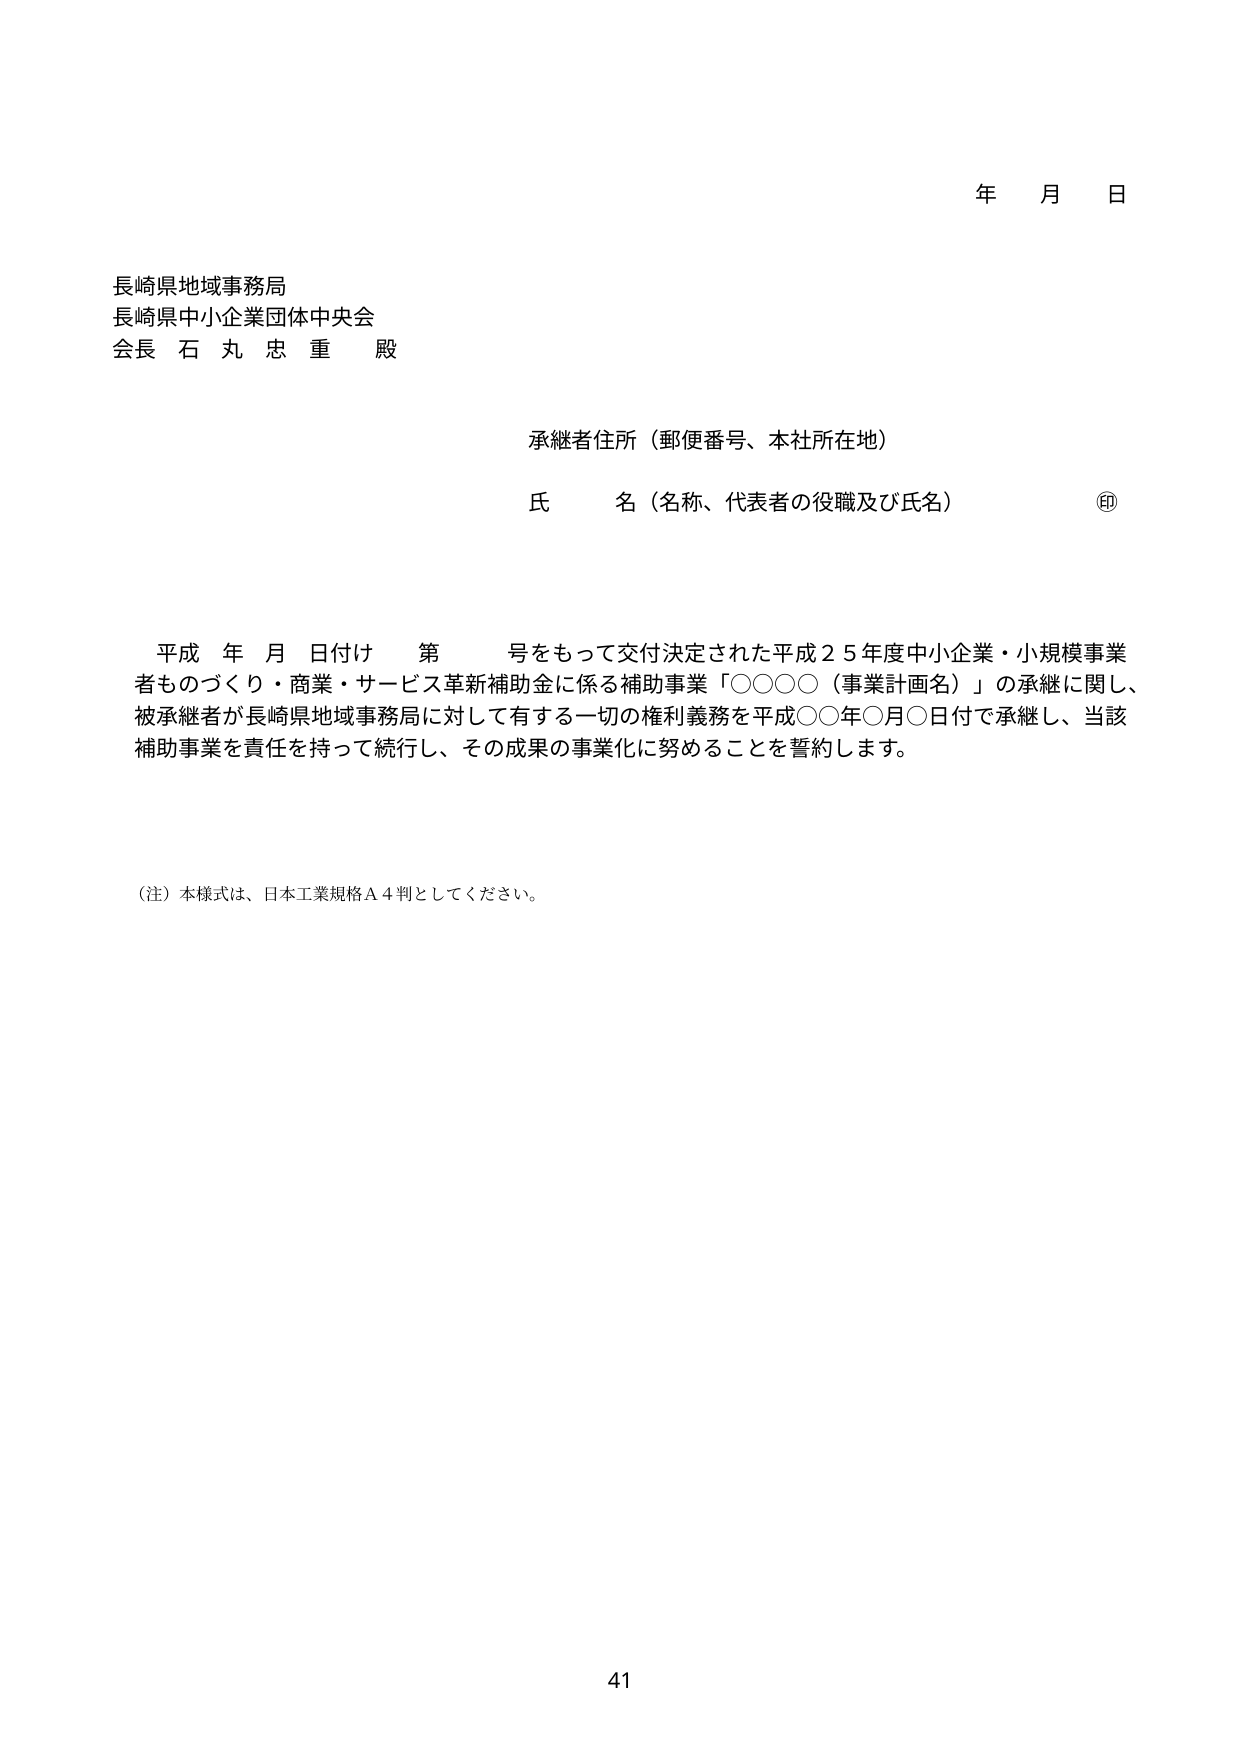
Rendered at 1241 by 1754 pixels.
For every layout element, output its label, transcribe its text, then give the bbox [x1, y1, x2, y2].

text 氏 名（名称、代表者の役職及び氏名） ㊞ [112, 485, 1128, 516]
text 承継者住所（郵便番号、本社所在地） [112, 423, 1128, 455]
text （注）本様式は、日本工業規格Ａ４判としてください。 [112, 881, 1128, 905]
text 長崎県中小企業団体中央会 [112, 300, 1128, 332]
text 会長 石 丸 忠 重 殿 [112, 332, 1128, 364]
text 年 月 日 [112, 177, 1128, 209]
text 平成 年 月 日付け 第 号をもって交付決定された平成２５年度中小企業・小規模事業者ものづくり・商業・サービス革新補助金に係る補助事業「○○○○（事業計画名）」の承継に関し、被承継者が長崎県地域事務局に対して有する一切の権利義務を平成○○年○月○日付で承継し、当該補助事業を責任を持って続行し、その成果の事業化に努めることを誓約します。 [112, 636, 1128, 762]
text 長崎県地域事務局 [112, 269, 1128, 300]
